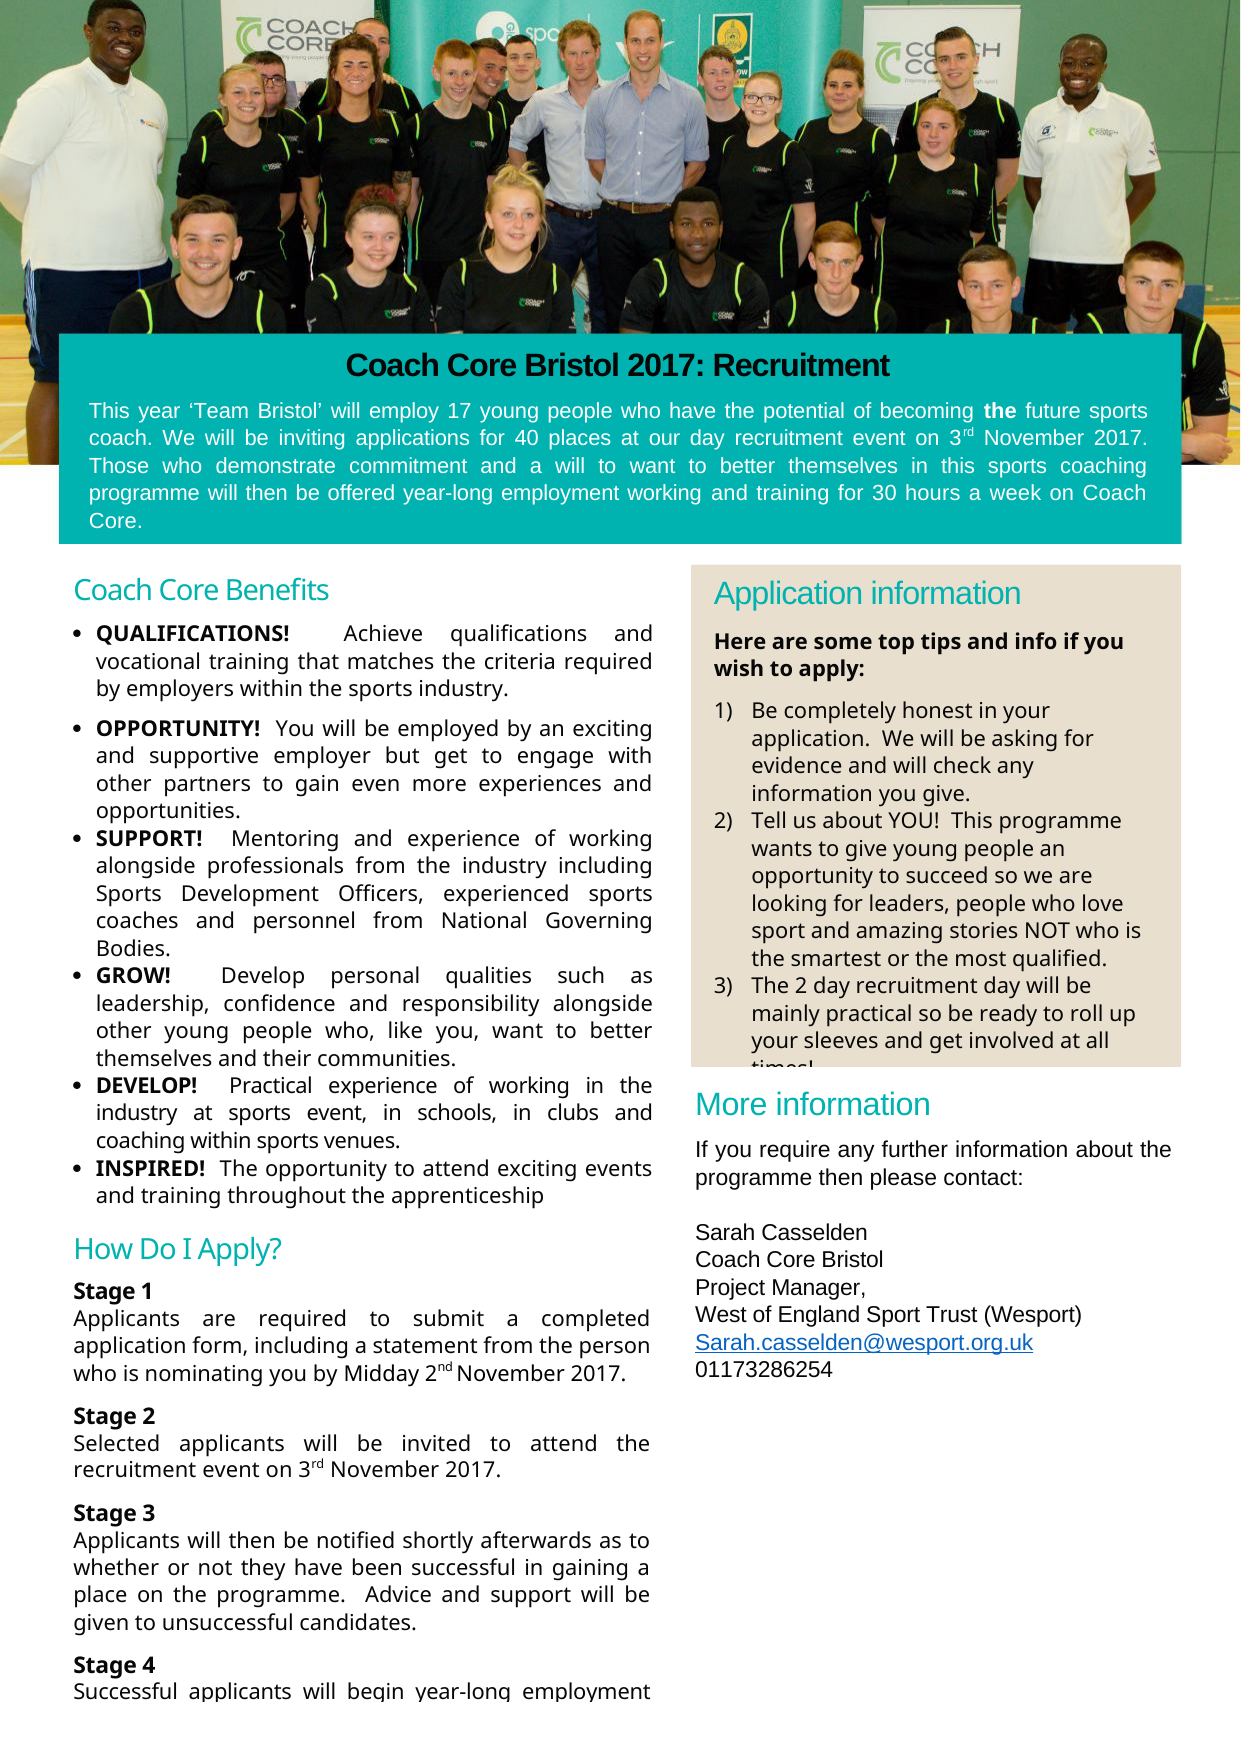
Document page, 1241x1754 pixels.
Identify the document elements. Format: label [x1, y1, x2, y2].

picture [0, 0, 1241, 544]
